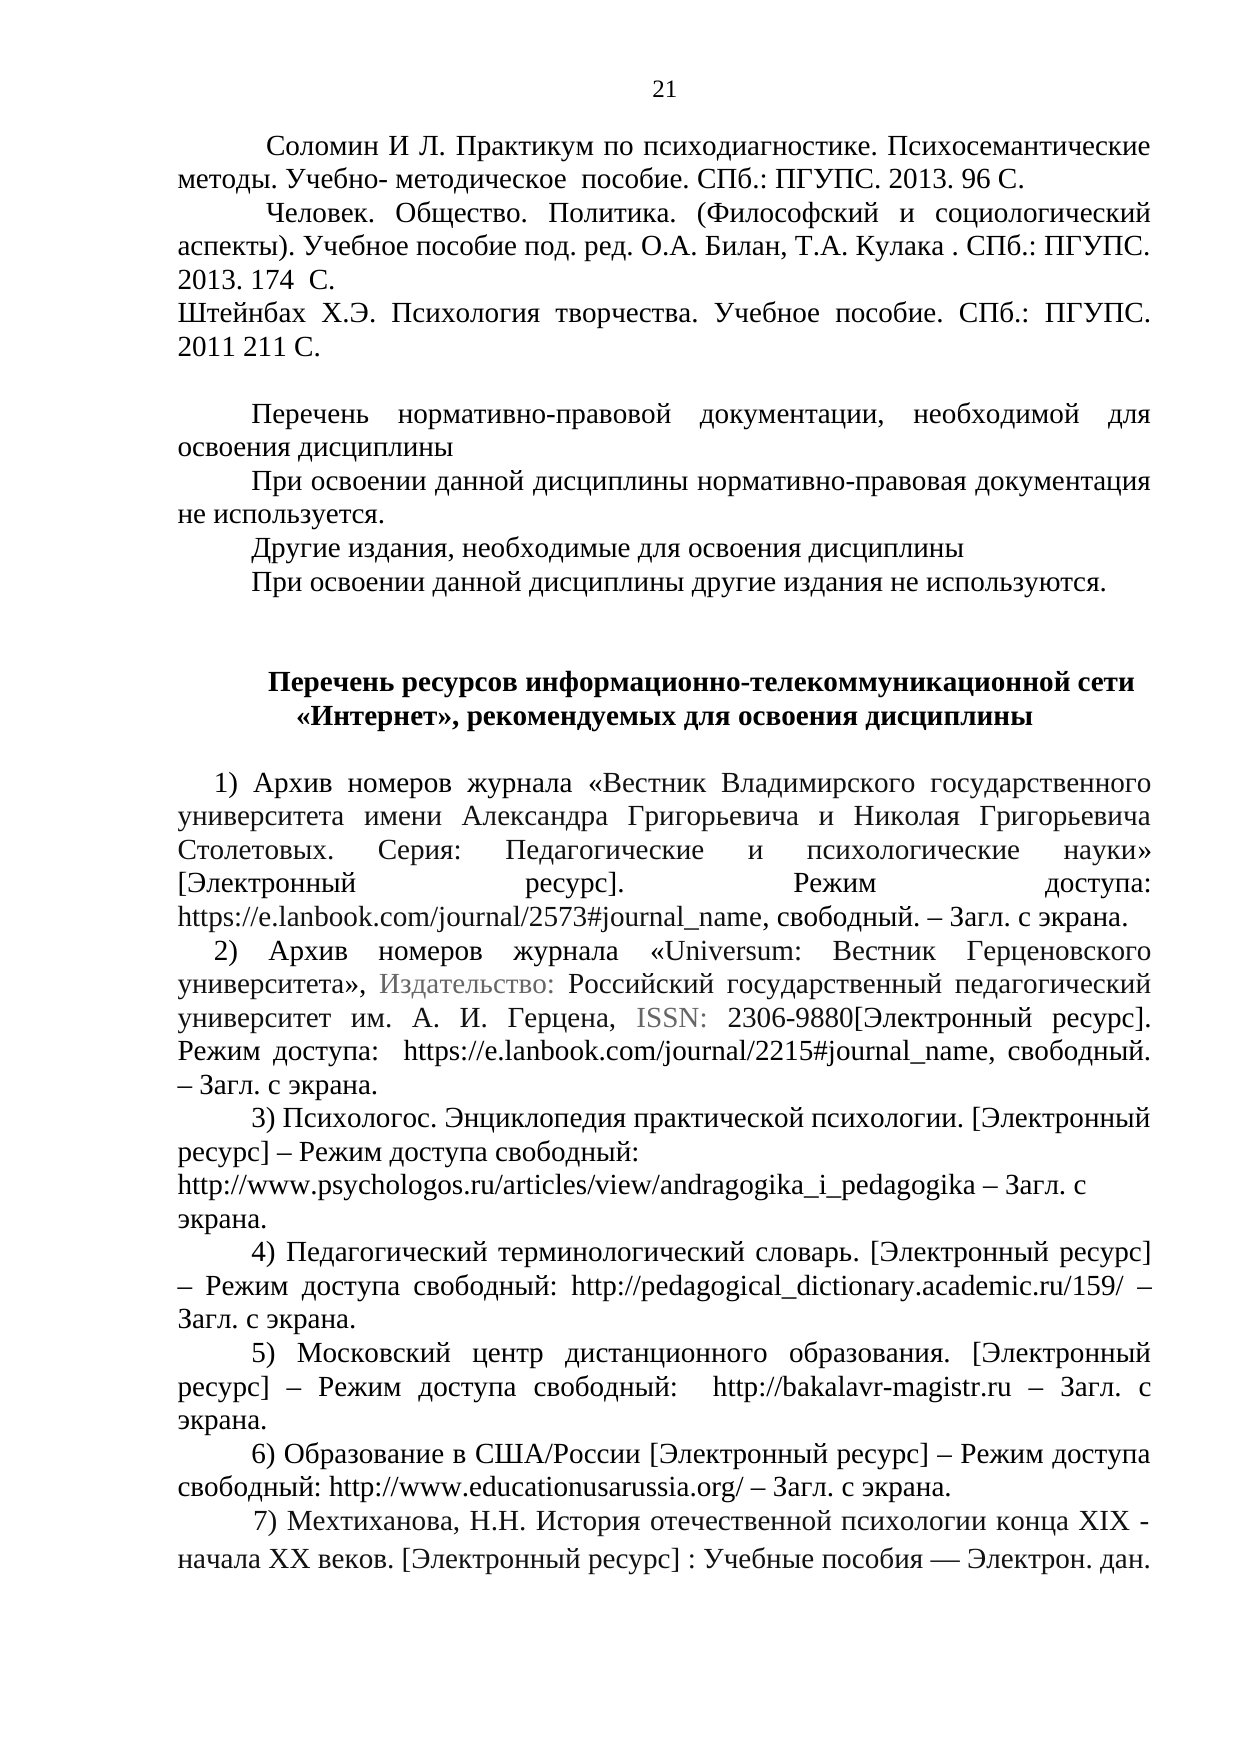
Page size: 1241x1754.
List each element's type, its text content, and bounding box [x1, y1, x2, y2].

text 3) Психологос. Энциклопедия практической психологии. [Электронный ресурс] – Режим доступа свободный: http://www.psychologos.ru/articles/view/andragogika_i_pedagogika – Загл. с экрана. [177, 1100, 1152, 1234]
text При освоении данной дисциплины другие издания не используются. [177, 564, 1152, 597]
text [177, 1503, 1152, 1575]
text Перечень ресурсов информационно-телекоммуникационной сети «Интернет», рекомендуемых для освоения дисциплины [177, 664, 1152, 731]
text 6) Образование в США/России [Электронный ресурс] – Режим доступа свободный: http://www.educationusarussia.org/ – Загл. с экрана. [177, 1436, 1152, 1503]
text 5) Московский центр дистанционного образования. [Электронный ресурс] – Режим доступа свободный: http://bakalavr-magistr.ru – Загл. с экрана. [177, 1335, 1152, 1436]
text Человек. Общество. Политика. (Философский и социологический аспекты). Учебное пособие под. ред. О.А. Билан, Т.А. Кулака . СПб.: ПГУПС. 2013. 174 С. [177, 195, 1152, 295]
text 2) Архив номеров журнала «Universum: Вестник Герценовского университета», Издательство: Российский государственный педагогический университет им. А. И. Герцена, ISSN: 2306-9880[Электронный ресурс]. Режим доступа: https://e.lanbook.com/journal/2215#journal_name, свободный. – Загл. с экрана. [177, 933, 1152, 1100]
text При освоении данной дисциплины нормативно-правовая документация не используется. [177, 463, 1152, 530]
text Перечень нормативно-правовой документации, необходимой для освоения дисциплины [177, 396, 1152, 463]
text 1) Архив номеров журнала «Вестник Владимирского государственного университета имени Александра Григорьевича и Николая Григорьевича Столетовых. Серия: Педагогические и психологические науки» [Электронный ресурс]. Режим доступа: https://e.lanbook.com/journal/2573#journal_name, свободный. – Загл. с экрана. [177, 765, 1152, 933]
text Штейнбах Х.Э. Психология творчества. Учебное пособие. СПб.: ПГУПС. 2011 211 С. [177, 295, 1152, 362]
text Другие издания, необходимые для освоения дисциплины [177, 530, 1152, 564]
text 4) Педагогический терминологический словарь. [Электронный ресурс] – Режим доступа свободный: http://pedagogical_dictionary.academic.ru/159/ – Загл. с экрана. [177, 1234, 1152, 1335]
text Соломин И Л. Практикум по психодиагностике. Психосемантические методы. Учебно- методическое пособие. СПб.: ПГУПС. 2013. 96 С. [177, 128, 1152, 195]
